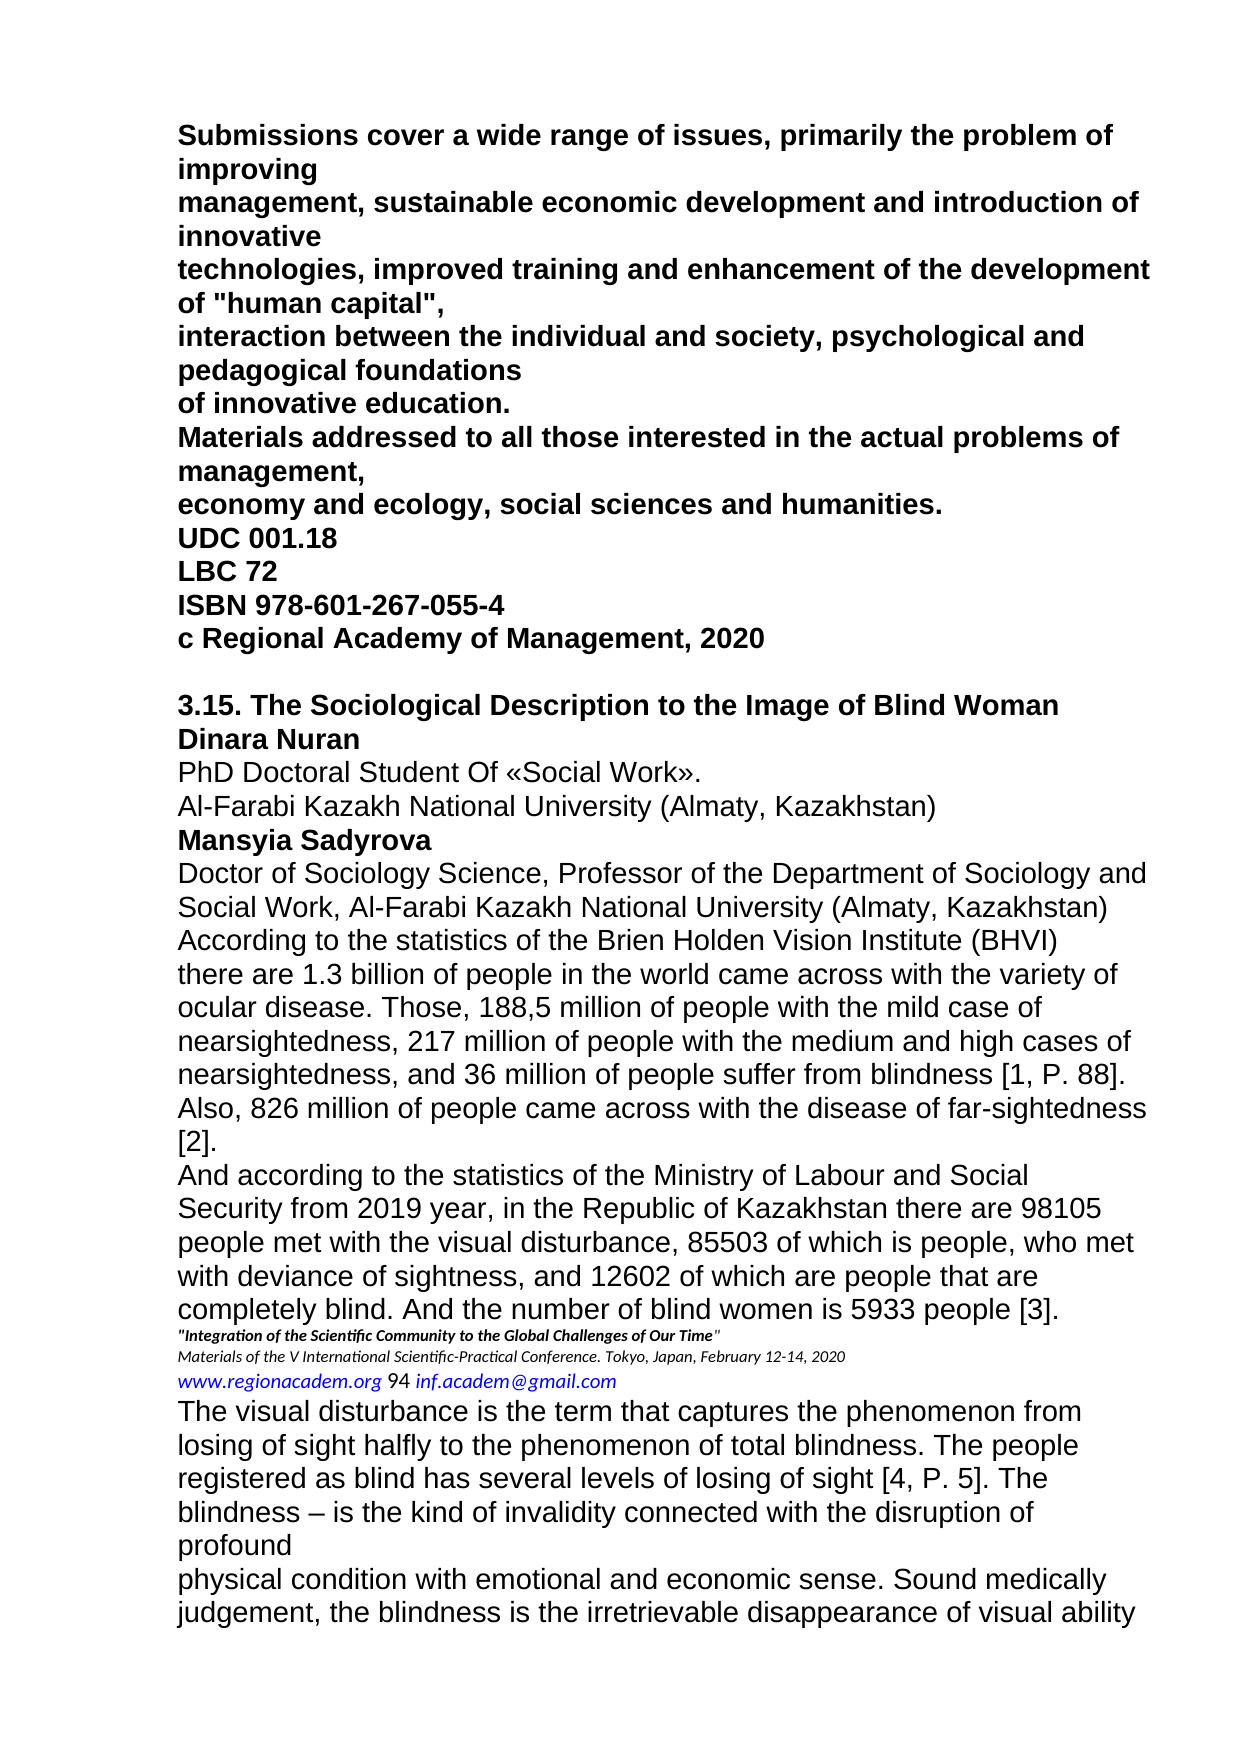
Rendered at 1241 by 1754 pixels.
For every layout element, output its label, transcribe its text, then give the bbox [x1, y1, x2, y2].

text registered as blind has several levels of losing of sight [4, P. 5]. The [177, 1461, 1152, 1495]
text And according to the statistics of the Ministry of Labour and Social [177, 1158, 1152, 1191]
text Dinara Nuran [177, 722, 1152, 755]
text management, sustainable economic development and introduction of innovative [177, 185, 1152, 252]
text nearsightedness, 217 million of people with the medium and high cases of [177, 1024, 1152, 1057]
text economy and ecology, social sciences and humanities. [177, 487, 1152, 521]
text Materials of the V International Scientific-Practical Conference. Tokyo, Japan, February 12-14, 2020 [177, 1346, 1152, 1366]
text c Regional Academy of Management, 2020 [177, 621, 1152, 655]
text physical condition with emotional and economic sense. Sound medically [177, 1562, 1152, 1596]
text judgement, the blindness is the irretrievable disappearance of visual ability [177, 1596, 1152, 1629]
text Materials addressed to all those interested in the actual problems of management, [177, 420, 1152, 487]
text ocular disease. Those, 188,5 million of people with the mild case of [177, 990, 1152, 1024]
text Security from 2019 year, in the Republic of Kazakhstan there are 98105 [177, 1191, 1152, 1225]
text losing of sight halfly to the phenomenon of total blindness. The people [177, 1428, 1152, 1461]
text According to the statistics of the Brien Holden Vision Institute (BHVI) [177, 923, 1152, 957]
text nearsightedness, and 36 million of people suffer from blindness [1, P. 88]. [177, 1057, 1152, 1091]
text Submissions cover a wide range of issues, primarily the problem of improving [177, 118, 1152, 185]
text UDC 001.18 [177, 521, 1152, 554]
text [2]. [177, 1124, 1152, 1158]
text completely blind. And the number of blind women is 5933 people [3]. [177, 1292, 1152, 1326]
text ISBN 978-601-267-055-4 [177, 588, 1152, 621]
text PhD Doctoral Student Of «Social Work». [177, 755, 1152, 789]
text 3.15. The Sociological Description to the Image of Blind Woman [177, 688, 1152, 722]
text "Integration of the Scientific Community to the Global Challenges of Our Time" [177, 1326, 1152, 1346]
text The visual disturbance is the term that captures the phenomenon from [177, 1394, 1152, 1428]
text Mansyia Sadyrova [177, 822, 1152, 856]
text there are 1.3 billion of people in the world came across with the variety of [177, 957, 1152, 990]
text Social Work, Al-Farabi Kazakh National University (Almaty, Kazakhstan) [177, 889, 1152, 923]
text www.regionacadem.org 94 inf.academ@gmail.com [177, 1366, 1152, 1394]
text with deviance of sightness, and 12602 of which are people that are [177, 1258, 1152, 1292]
text LBC 72 [177, 554, 1152, 588]
text interaction between the individual and society, psychological and pedagogical foundations [177, 319, 1152, 386]
text people met with the visual disturbance, 85503 of which is people, who met [177, 1225, 1152, 1258]
text Al-Farabi Kazakh National University (Almaty, Kazakhstan) [177, 789, 1152, 822]
text Doctor of Sociology Science, Professor of the Department of Sociology and [177, 856, 1152, 889]
text blindness – is the kind of invalidity connected with the disruption of profound [177, 1495, 1152, 1562]
text Also, 826 million of people came across with the disease of far-sightedness [177, 1091, 1152, 1124]
text of innovative education. [177, 386, 1152, 420]
text technologies, improved training and enhancement of the development of "human capital", [177, 252, 1152, 319]
